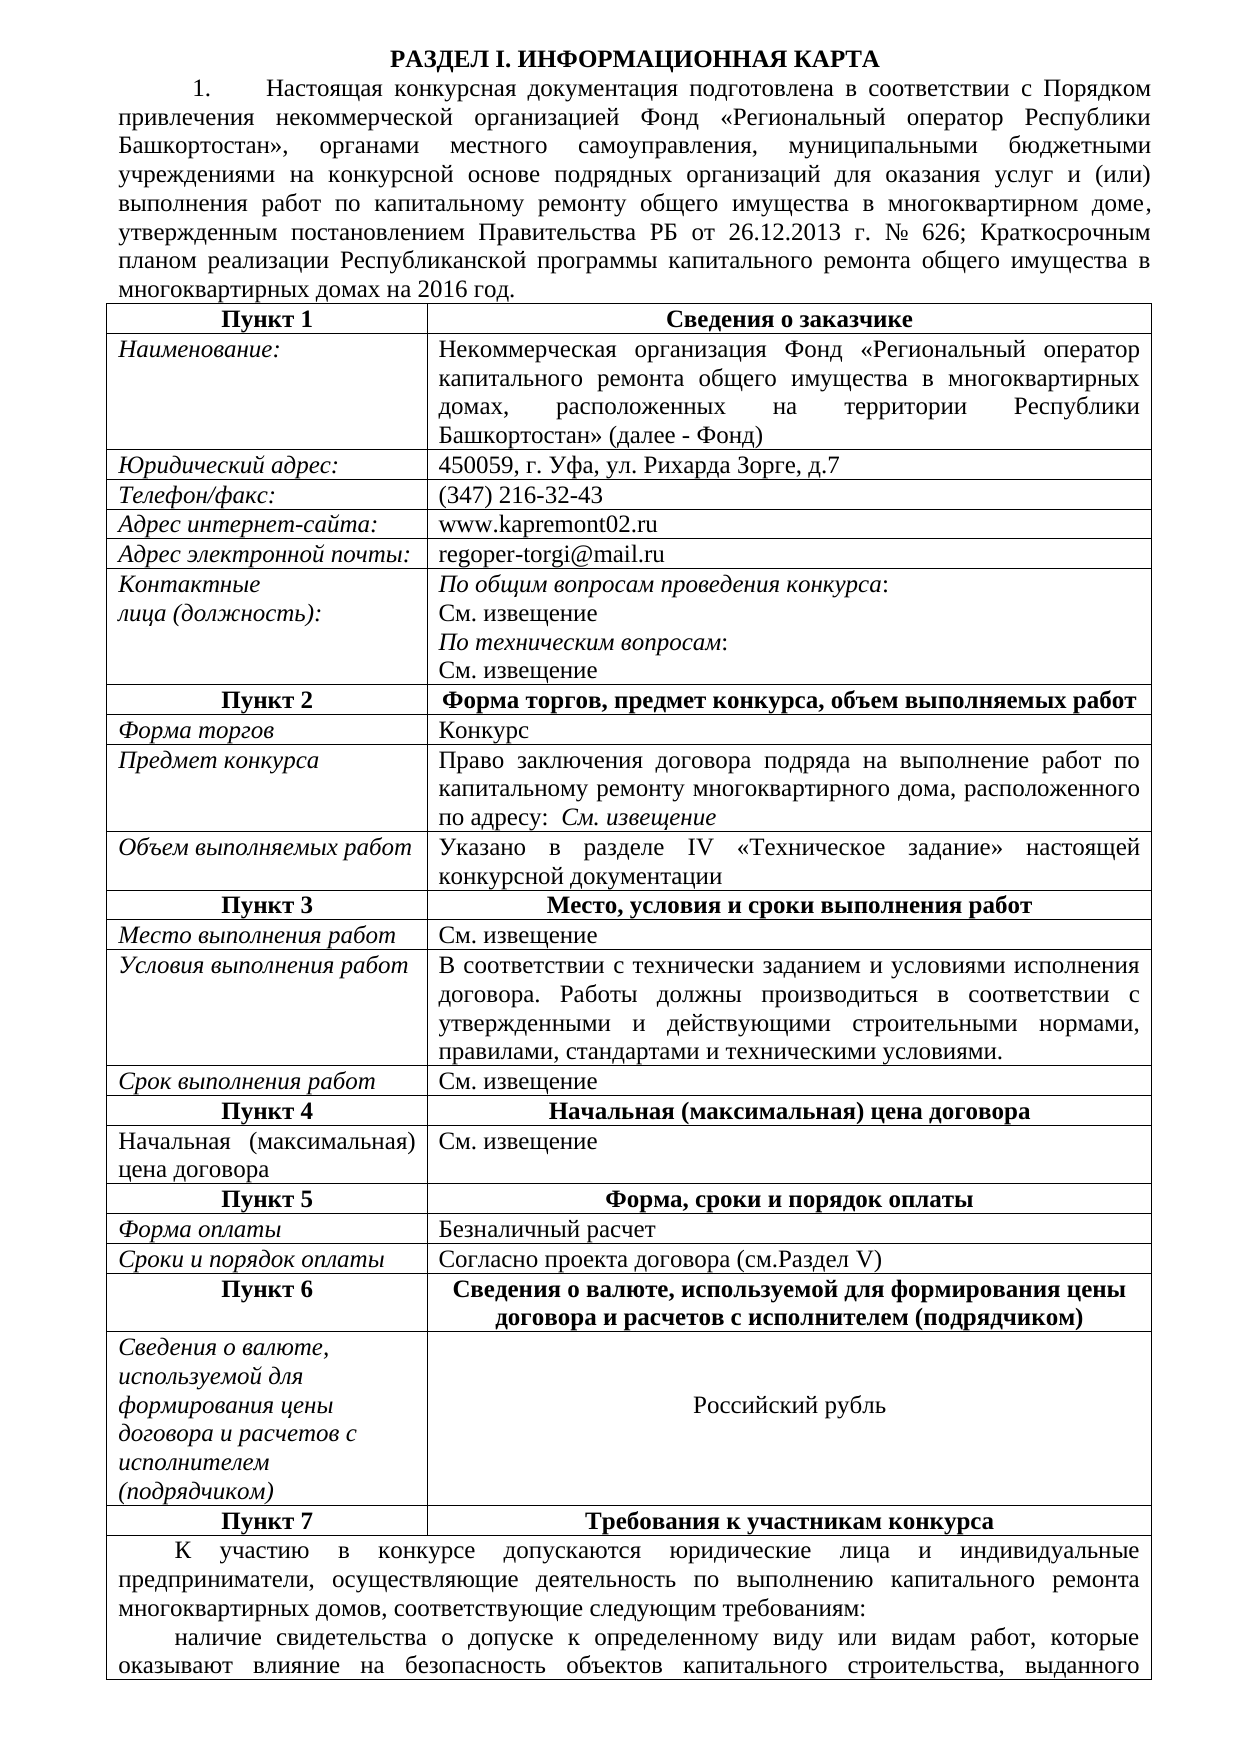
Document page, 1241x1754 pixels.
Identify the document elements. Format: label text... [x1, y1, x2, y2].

table_cell Форма торгов [107, 715, 427, 744]
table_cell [107, 1536, 1151, 1679]
table_cell Требования к участникам конкурса [428, 1506, 1151, 1534]
table_cell Сведения о валюте, используемой для формирования цены договора и расчетов с исполнителем (подрядчиком) [107, 1332, 427, 1505]
table_cell Условия выполнения работ [107, 950, 427, 1065]
table_cell Безналичный расчет [428, 1214, 1151, 1243]
table_cell (347) 216-32-43 [428, 480, 1151, 508]
table_cell 450059, г. Уфа, ул. Рихарда Зорге, д.7 [428, 450, 1151, 479]
table_cell www.kapremont02.ru [428, 510, 1151, 538]
table_cell Место выполнения работ [107, 920, 427, 949]
table_cell См. извещение [428, 1126, 1151, 1183]
table_cell Юридический адрес: [107, 450, 427, 479]
table_cell Право заключения договора подряда на выполнение работ по капитальному ремонту многоквартирного дома, расположенного по адресу: См. извещение [428, 745, 1151, 831]
table_cell Сроки и порядок оплаты [107, 1244, 427, 1273]
table_cell Место, условия и сроки выполнения работ [428, 891, 1151, 919]
table_cell См. извещение [428, 1066, 1151, 1095]
table_cell В соответствии с технически заданием и условиями исполнения договора. Работы должны производиться в соответствии с утвержденными и действующими строительными нормами, правилами, стандартами и техническими условиями. [428, 950, 1151, 1065]
list Настоящая конкурсная документация подготовлена в соответствии с Порядком привлечения некоммерческой организацией Фонд «Региональный оператор Республики Башкортостан», органами местного самоуправления, муниципальными бюджетными учреждениями на конкурсной основе подрядных организаций для оказания услуг и (или) выполнения работ по капитальному ремонту общего имущества в многоквартирном доме, утвержденным постановлением Правительства РБ от 26.12.2013 г. № 626; Краткосрочным планом реализации Республиканской программы капитального ремонта общего имущества в многоквартирных домах на 2016 год. [118, 73, 1152, 303]
table_cell Начальная (максимальная) цена договора [428, 1096, 1151, 1125]
table_cell Предмет конкурса [107, 745, 427, 831]
table_cell Сведения о валюте, используемой для формирования цены договора и расчетов с исполнителем (подрядчиком) [428, 1274, 1151, 1331]
table_cell Форма оплаты [107, 1214, 427, 1243]
table_cell Пункт 7 [107, 1506, 427, 1534]
table_cell Пункт 2 [107, 685, 427, 714]
table_header Сведения о заказчике [428, 304, 1151, 333]
table_cell Телефон/факс: [107, 480, 427, 508]
table_cell Объем выполняемых работ [107, 832, 427, 889]
table_header Пункт 1 [107, 304, 427, 333]
table_cell Пункт 4 [107, 1096, 427, 1125]
table_cell Пункт 3 [107, 891, 427, 919]
table_cell Форма, сроки и порядок оплаты [428, 1184, 1151, 1213]
table_cell Российский рубль [428, 1332, 1151, 1505]
table_cell См. извещение [428, 920, 1151, 949]
table_cell Пункт 5 [107, 1184, 427, 1213]
table_cell Некоммерческая организация Фонд «Региональный оператор капитального ремонта общего имущества в многоквартирных домах, расположенных на территории Республики Башкортостан» (далее - Фонд) [428, 334, 1151, 449]
table_cell Конкурс [428, 715, 1151, 744]
table_cell Начальная (максимальная) цена договора [107, 1126, 427, 1183]
table_cell Срок выполнения работ [107, 1066, 427, 1095]
table_cell regoper-torgi@mail.ru [428, 539, 1151, 568]
table_cell Наименование: [107, 334, 427, 449]
table_cell Адрес электронной почты: [107, 539, 427, 568]
table_cell Адрес интернет-сайта: [107, 510, 427, 538]
table_cell Форма торгов, предмет конкурса, объем выполняемых работ [428, 685, 1151, 714]
table_cell Пункт 6 [107, 1274, 427, 1331]
table_cell Указано в разделе IV «Техническое задание» настоящей конкурсной документации [428, 832, 1151, 889]
table_cell По общим вопросам проведения конкурса: См. извещение По техническим вопросам: См. извещение [428, 569, 1151, 684]
table_cell Контактные лица (должность): [107, 569, 427, 684]
text РАЗДЕЛ I. ИНФОРМАЦИОННАЯ КАРТА [118, 44, 1152, 73]
table_cell Согласно проекта договора (см.Раздел V) [428, 1244, 1151, 1273]
